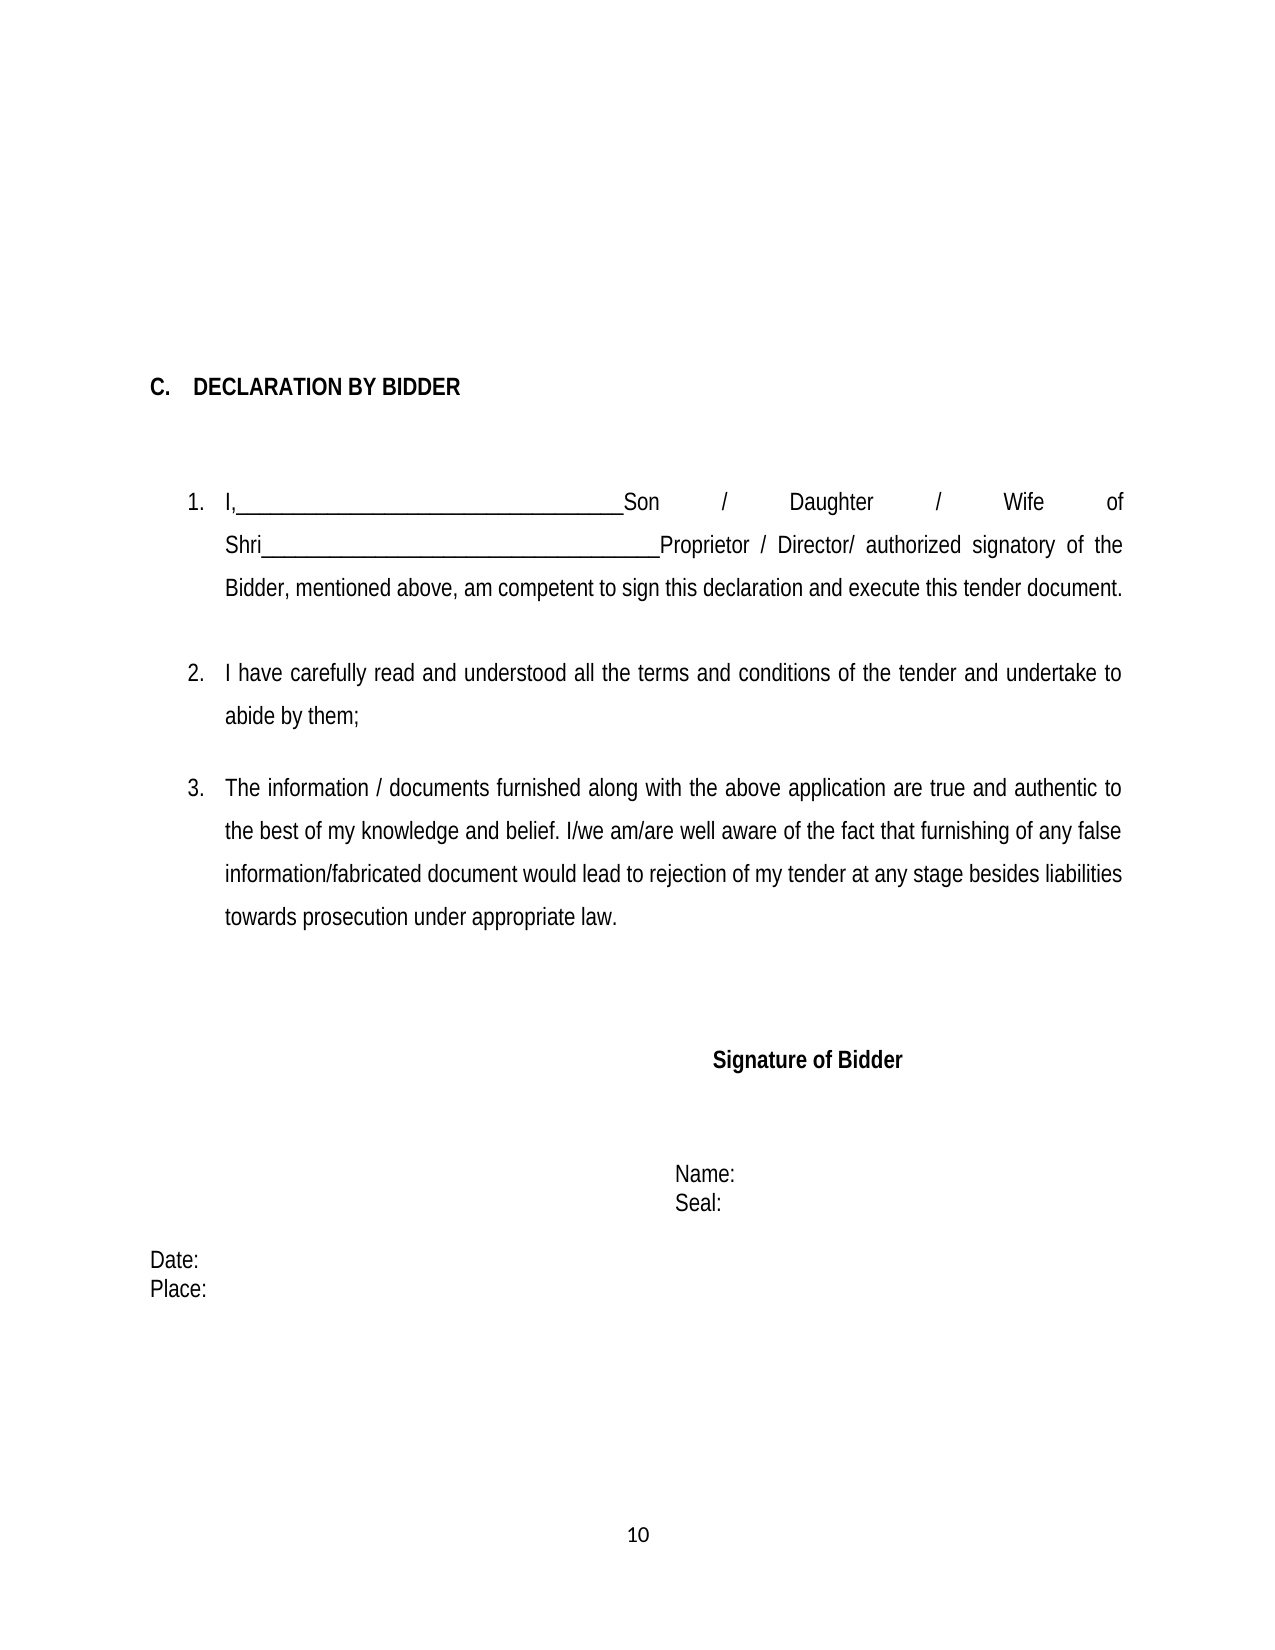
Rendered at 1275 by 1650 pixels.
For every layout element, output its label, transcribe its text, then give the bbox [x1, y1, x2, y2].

text Name: [675, 1159, 1125, 1188]
list I have carefully read and understood all the terms and conditions of the tender and undertake to abide by them; [187, 658, 1125, 730]
text Seal: [600, 1188, 1125, 1217]
text Place: [150, 1274, 1125, 1302]
text Date: [150, 1245, 1125, 1274]
text Signature of Bidder [150, 1045, 1125, 1073]
list The information / documents furnished along with the above application are true and authentic to the best of my knowledge and belief. I/we am/are well aware of the fact that furnishing of any false information/fabricated document would lead to rejection of my tender at any stage besides liabilities towards prosecution under appropriate law. [187, 773, 1125, 930]
list I,__________________________________Son / Daughter / Wife of Shri___________________________________Proprietor / Director/ authorized signatory of the Bidder, mentioned above, am competent to sign this declaration and execute this tender document. [187, 487, 1125, 601]
text C. DECLARATION BY BIDDER [150, 372, 1125, 401]
